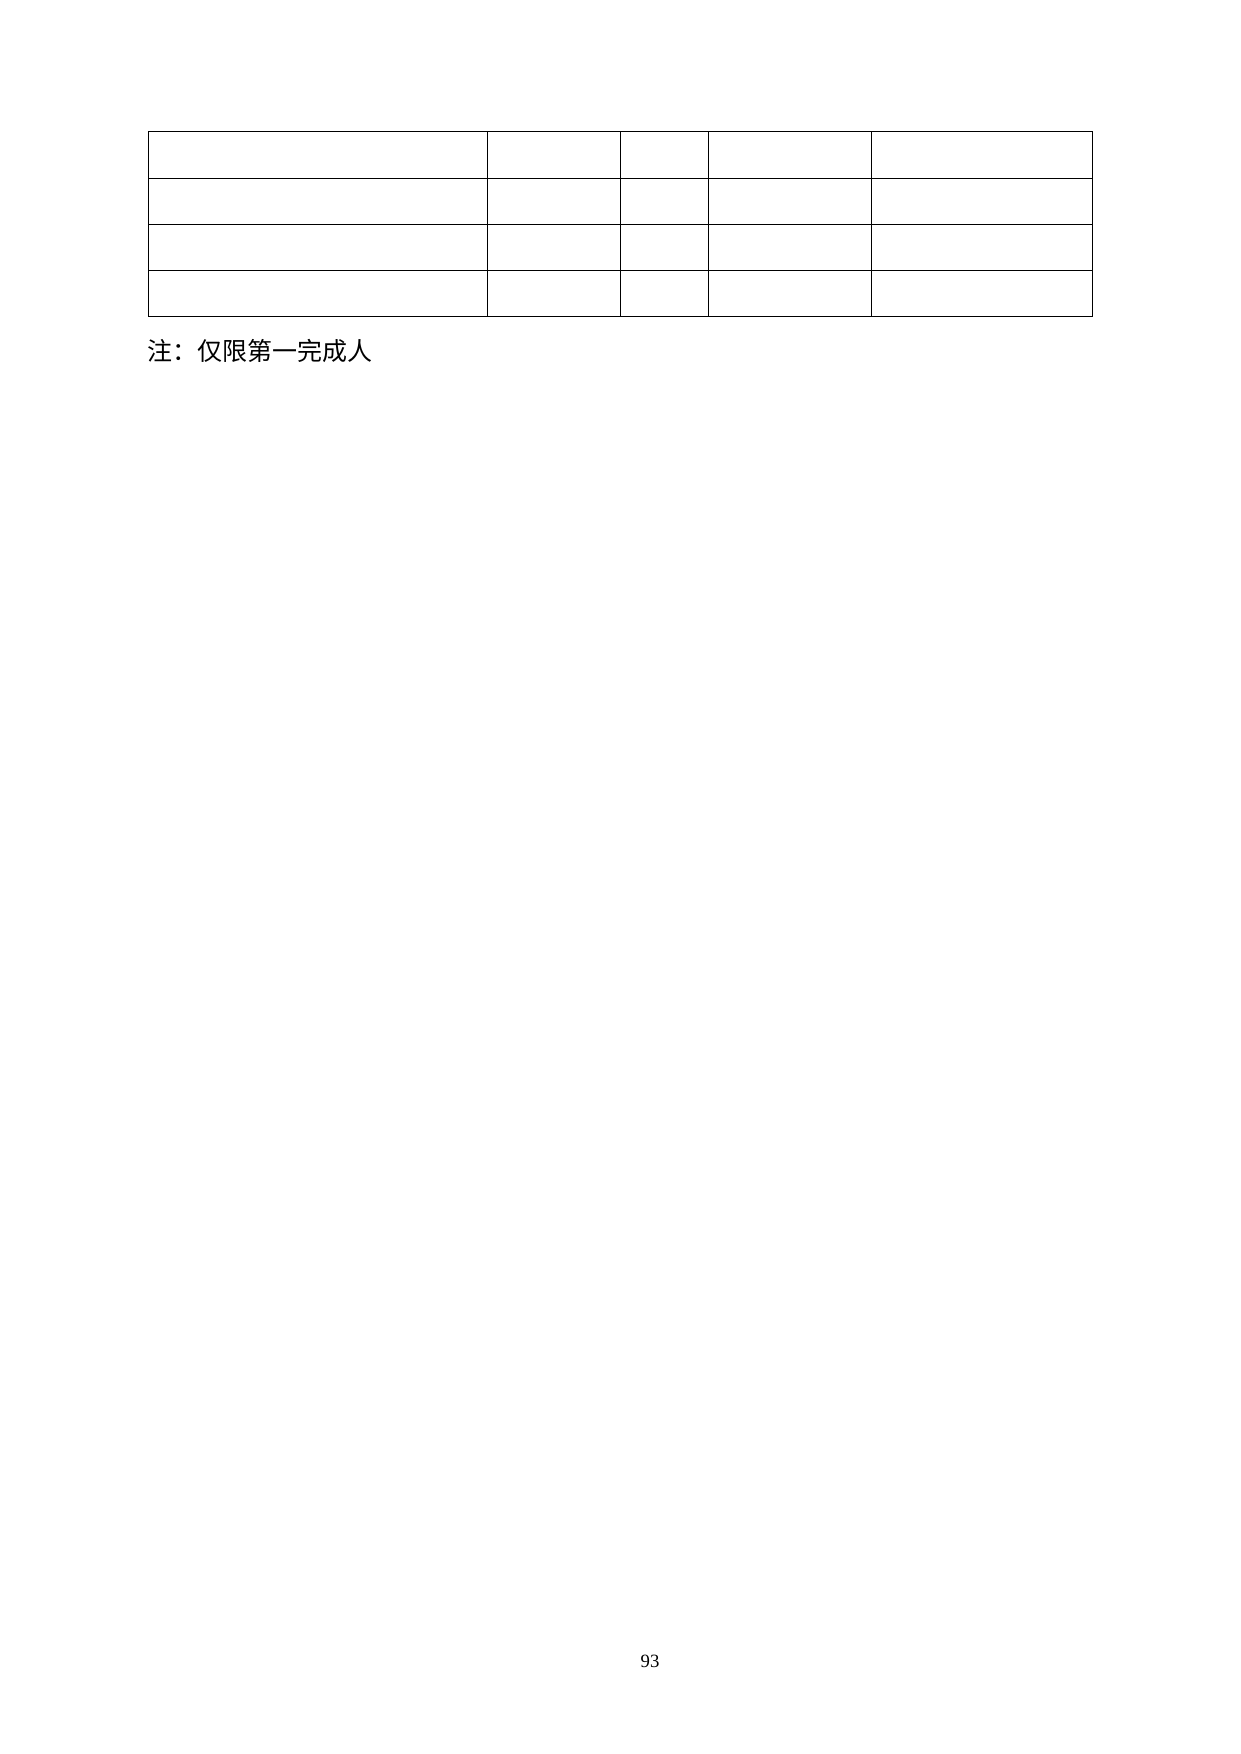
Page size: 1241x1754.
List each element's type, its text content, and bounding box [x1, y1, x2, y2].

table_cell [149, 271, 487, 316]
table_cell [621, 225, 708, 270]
text 注：仅限第一完成人 [148, 317, 1152, 382]
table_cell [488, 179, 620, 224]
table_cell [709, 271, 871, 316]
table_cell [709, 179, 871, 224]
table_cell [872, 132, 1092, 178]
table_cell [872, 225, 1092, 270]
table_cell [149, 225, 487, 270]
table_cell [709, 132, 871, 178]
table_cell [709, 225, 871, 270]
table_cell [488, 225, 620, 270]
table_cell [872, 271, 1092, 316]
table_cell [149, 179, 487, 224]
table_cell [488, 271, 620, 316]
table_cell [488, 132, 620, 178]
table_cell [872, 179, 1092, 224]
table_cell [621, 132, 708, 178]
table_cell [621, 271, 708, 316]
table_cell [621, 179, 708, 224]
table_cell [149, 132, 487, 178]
